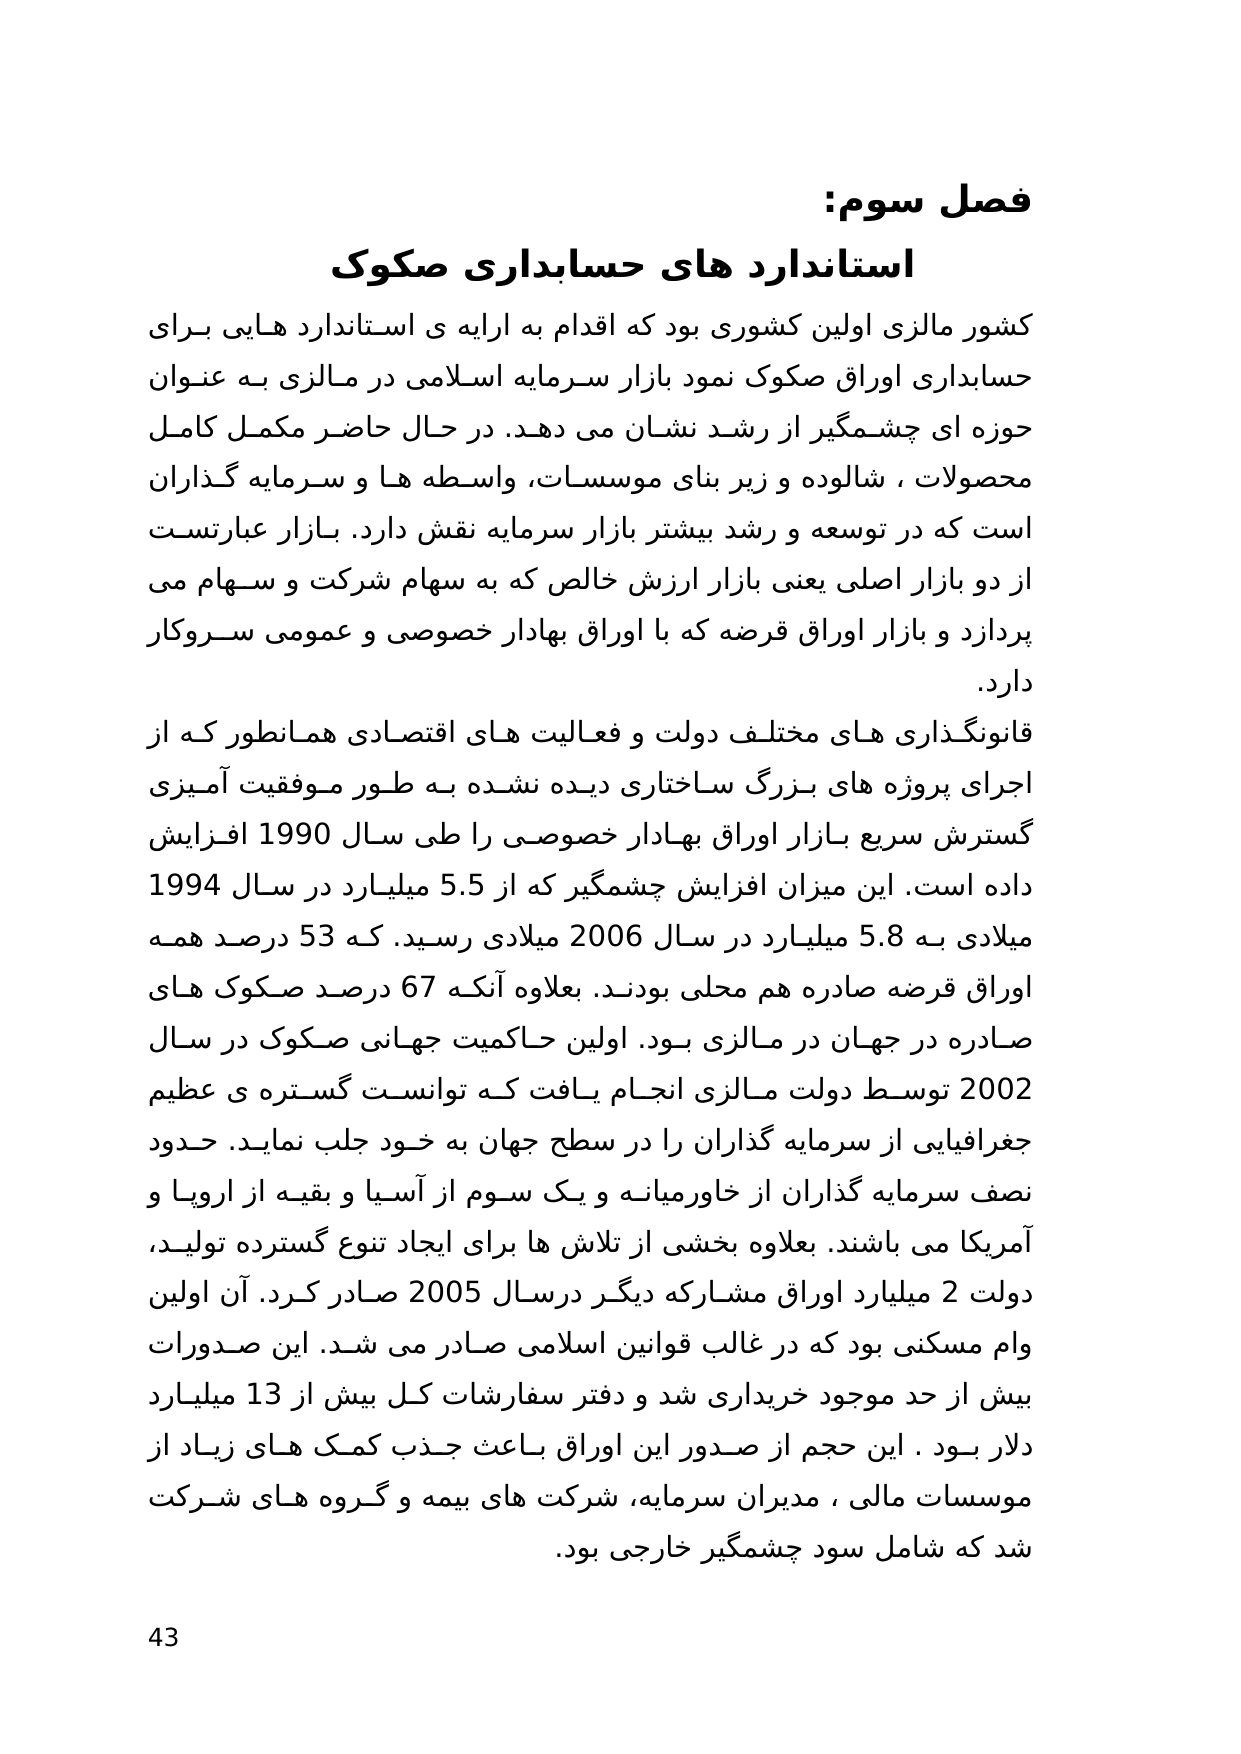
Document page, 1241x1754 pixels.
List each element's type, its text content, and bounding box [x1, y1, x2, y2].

text استاندارد های حسابداری صکوک [148, 243, 1033, 286]
text کشور مالزی اولین کشوری بود که اقدام به ارایه ی استاندارد هایی برای حسابداری اوراق صکوک نمود بازار سرمایه اسلامی در مالزی به عنوان حوزه ای چشمگیر از رشد نشان می دهد. در حال حاضر مکمل کامل محصولات ، شالوده و زیر بنای موسسات، واسطه ها و سرمایه گذاران است که در توسعه و رشد بیشتر بازار سرمایه نقش دارد. بازار عبارتست از دو بازار اصلی یعنی بازار ارزش خالص که به سهام شرکت و سهام می پردازد و بازار اوراق قرضه که با اوراق بهادار خصوصی و عمومی سروکار دارد. [148, 308, 1033, 698]
text فصل سوم: [148, 177, 1033, 221]
text قانونگذاری های مختلف دولت و فعالیت های اقتصادی همانطور که از اجرای پروژه های بزرگ ساختاری دیده نشده به طور موفقیت آمیزی گسترش سریع بازار اوراق بهادار خصوصی را طی سال 1990 افزایش داده است. این میزان افزایش چشمگیر که از 5.5 میلیارد در سال 1994 میلادی به 5.8 میلیارد در سال 2006 میلادی رسید. که 53 درصد همه اوراق قرضه صادره هم محلی بودند. بعلاوه آنکه 67 درصد صکوک های صادره در جهان در مالزی بود. اولین حاکمیت جهانی صکوک در سال 2002 توسط دولت مالزی انجام یافت که توانست گستره ی عظیم جغرافیایی از سرمایه گذاران را در سطح جهان به خود جلب نماید. حدود نصف سرمایه گذاران از خاورمیانه و یک سوم از آسیا و بقیه از اروپا و آمریکا می باشند. بعلاوه بخشی از تلاش ها برای ایجاد تنوع گسترده تولید، دولت 2 میلیارد اوراق مشارکه دیگر درسال 2005 صادر کرد. آن اولین وام مسکنی بود که در غالب قوانین اسلامی صادر می شد. این صدورات بیش از حد موجود خریداری شد و دفتر سفارشات کل بیش از 13 میلیارد دلار بود . این حجم از صدور این اوراق باعث جذب کمک های زیاد از موسسات مالی ، مدیران سرمایه، شرکت های بیمه و گروه های شرکت شد که شامل سود چشمگیر خارجی بود. [148, 716, 1033, 1564]
